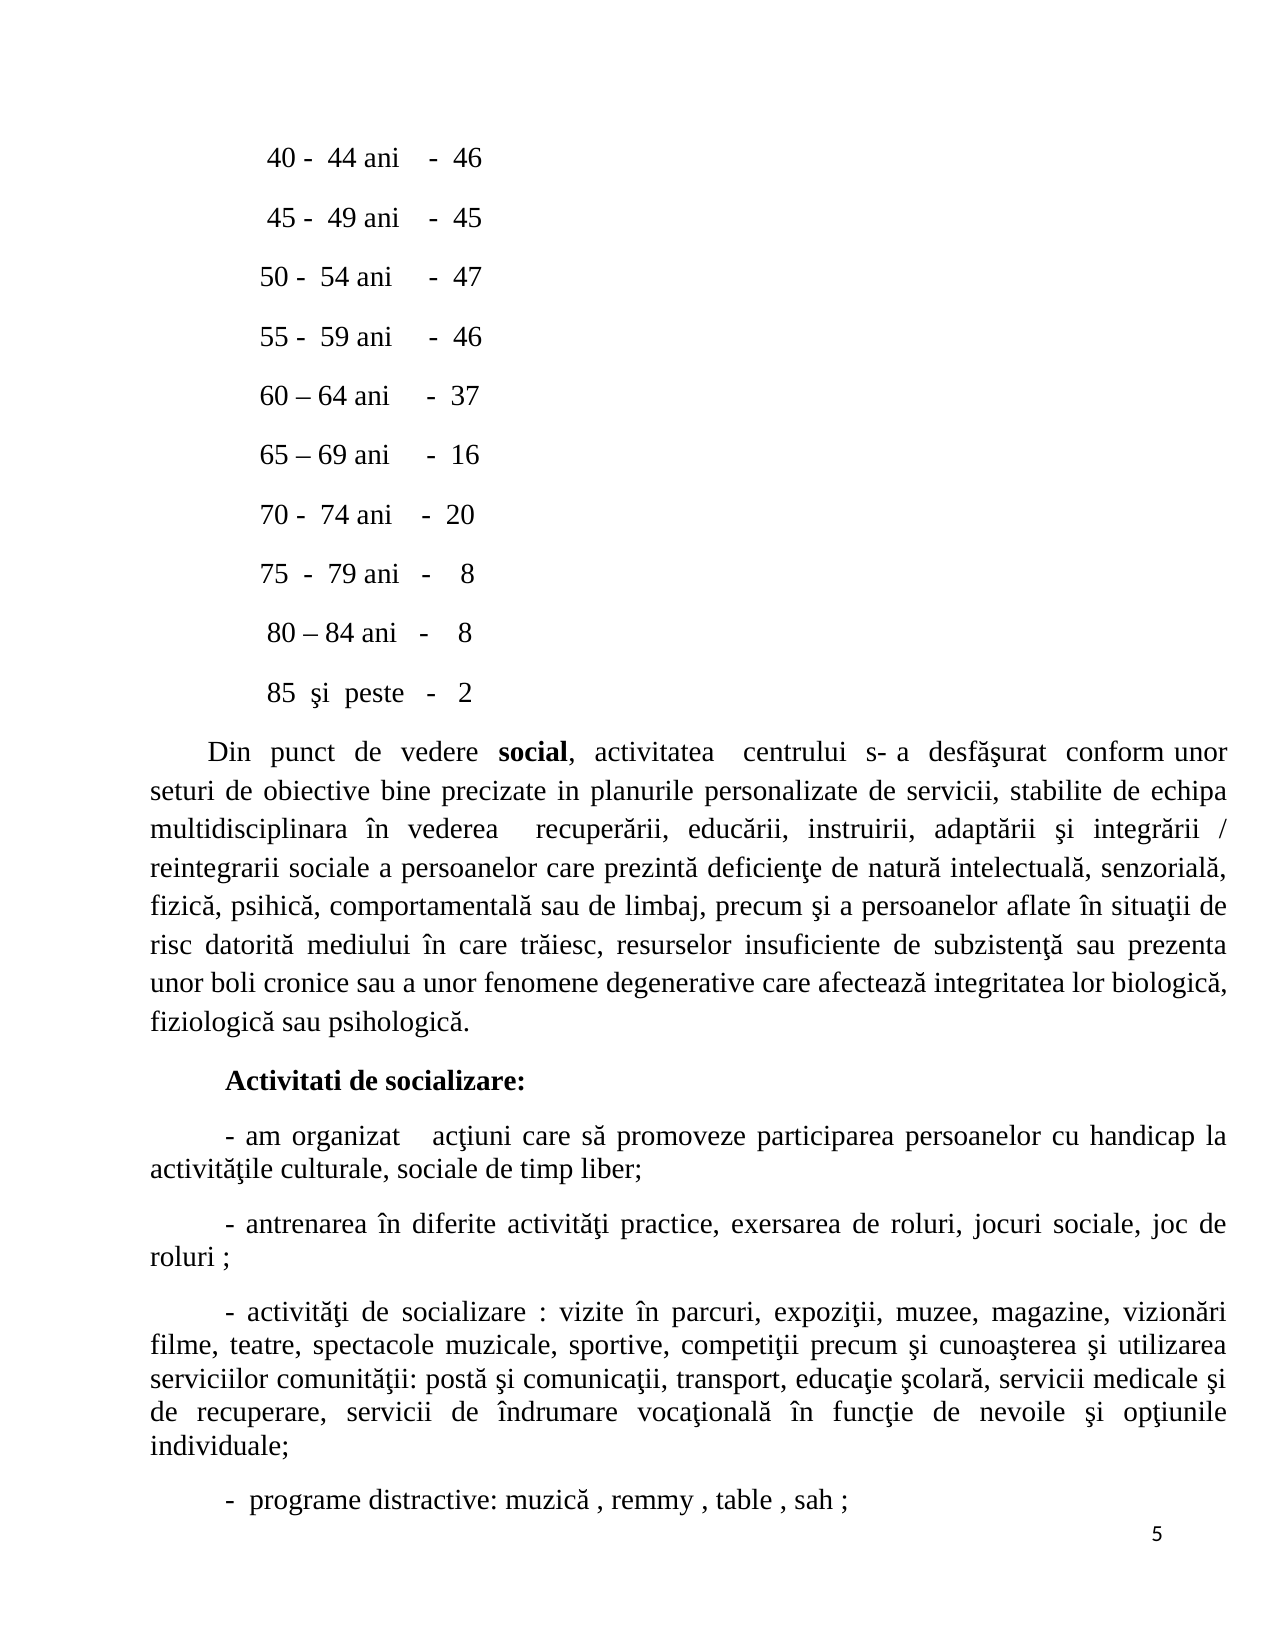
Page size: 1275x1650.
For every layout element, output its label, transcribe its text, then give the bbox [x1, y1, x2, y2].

text - activităţi de socializare : vizite în parcuri, expoziţii, muzee, magazine, vizionări filme, teatre, spectacole muzicale, sportive, competiţii precum şi cunoaşterea şi utilizarea serviciilor comunităţii: postă şi comunicaţii, transport, educaţie şcolară, servicii medicale şi de recuperare, servicii de îndrumare vocaţională în funcţie de nevoile şi opţiunile individuale; [150, 1294, 1228, 1461]
text Activitati de socializare: [150, 1063, 1228, 1097]
text 80 – 84 ani - 8 [150, 616, 1162, 649]
text - antrenarea în diferite activităţi practice, exersarea de roluri, jocuri sociale, joc de roluri ; [150, 1206, 1228, 1273]
text 60 – 64 ani - 37 [150, 378, 1162, 412]
text - am organizat acţiuni care să promoveze participarea persoanelor cu handicap la activităţile culturale, sociale de timp liber; [150, 1118, 1228, 1185]
text 40 - 44 ani - 46 [150, 141, 1162, 174]
text 65 – 69 ani - 16 [150, 437, 1162, 471]
text 70 - 74 ani - 20 [150, 497, 1162, 530]
text 45 - 49 ani - 45 [150, 200, 1162, 233]
text 50 - 54 ani - 47 [150, 259, 1162, 293]
text 85 şi peste - 2 [150, 675, 1162, 708]
text - programe distractive: muzică , remmy , table , sah ; [150, 1482, 1228, 1516]
text 55 - 59 ani - 46 [150, 319, 1162, 352]
text 75 - 79 ani - 8 [150, 556, 1162, 590]
text Din punct de vedere social, activitatea centrului s- a desfăşurat conform unor seturi de obiective bine precizate in planurile personalizate de servicii, stabilite de echipa multidisciplinara în vederea recuperării, educării, instruirii, adaptării şi integrării / reintegrarii sociale a persoanelor care prezintă deficienţe de natură intelectuală, senzorială, fizică, psihică, comportamentală sau de limbaj, precum şi a persoanelor aflate în situaţii de risc datorită mediului în care trăiesc, resurselor insuficiente de subzistenţă sau prezenta unor boli cronice sau a unor fenomene degenerative care afectează integritatea lor biologică, fiziologică sau psihologică. [150, 734, 1228, 1038]
